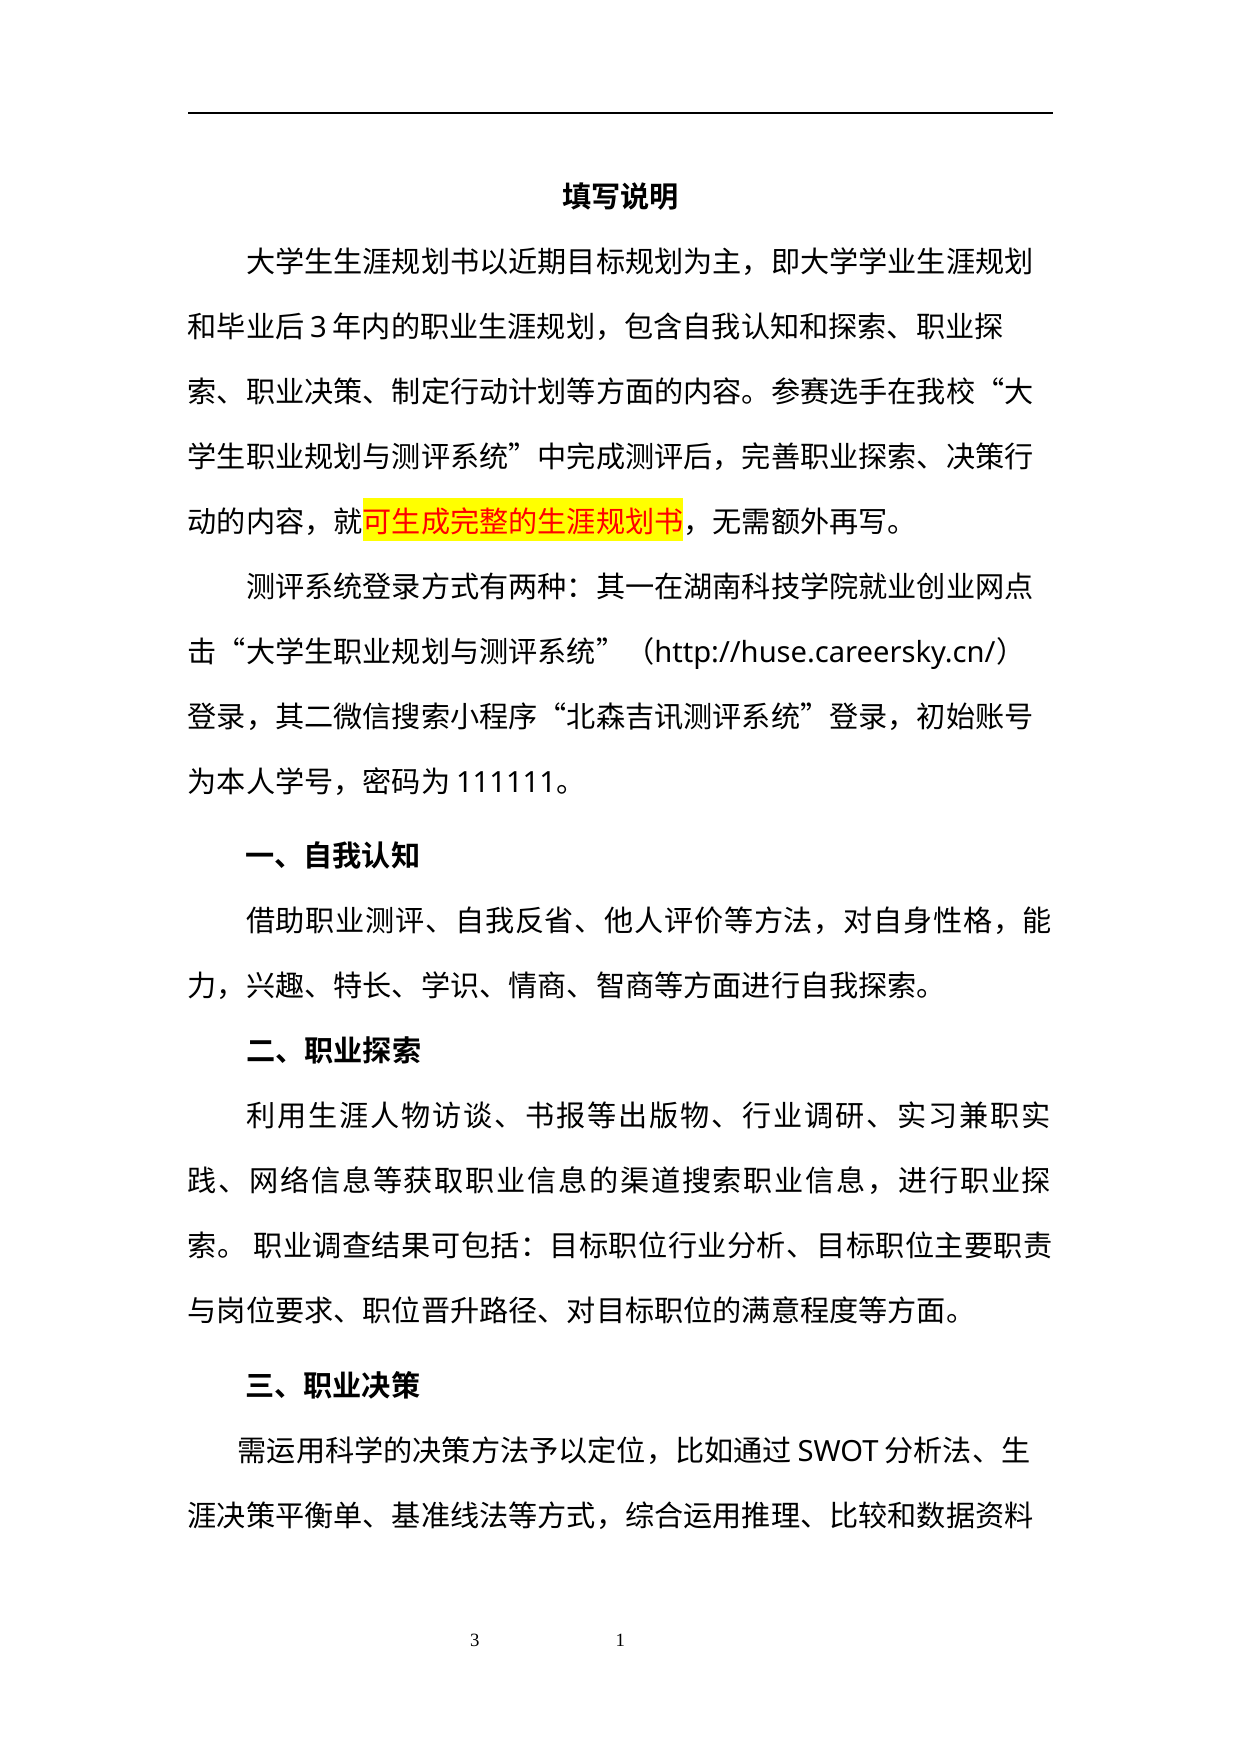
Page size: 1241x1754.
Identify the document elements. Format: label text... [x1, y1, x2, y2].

text 三、职业决策 [187, 1351, 1053, 1416]
text 借助职业测评、自我反省、他人评价等方法，对自身性格，能力，兴趣、特长、学识、情商、智商等方面进行自我探索。 [187, 887, 1053, 1017]
text 二、职业探索 [187, 1017, 1053, 1082]
text 大学生生涯规划书以近期目标规划为主，即大学学业生涯规划和毕业后3年内的职业生涯规划，包含自我认知和探索、职业探索、职业决策、制定行动计划等方面的内容。参赛选手在我校“大学生职业规划与测评系统”中完成测评后，完善职业探索、决策行动的内容，就可生成完整的生涯规划书，无需额外再写。 [187, 227, 1053, 552]
text 利用生涯人物访谈、书报等出版物、行业调研、实习兼职实践、网络信息等获取职业信息的渠道搜索职业信息，进行职业探索。 职业调查结果可包括：目标职位行业分析、目标职位主要职责与岗位要求、职位晋升路径、对目标职位的满意程度等方面。 [187, 1082, 1053, 1342]
text 测评系统登录方式有两种：其一在湖南科技学院就业创业网点击“大学生职业规划与测评系统”（http://huse.careersky.cn/）登录，其二微信搜索小程序“北森吉讯测评系统”登录，初始账号为本人学号，密码为111111。 [187, 552, 1053, 812]
text 填写说明 [187, 162, 1053, 227]
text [187, 1416, 1053, 1546]
text 一、自我认知 [187, 822, 1053, 887]
